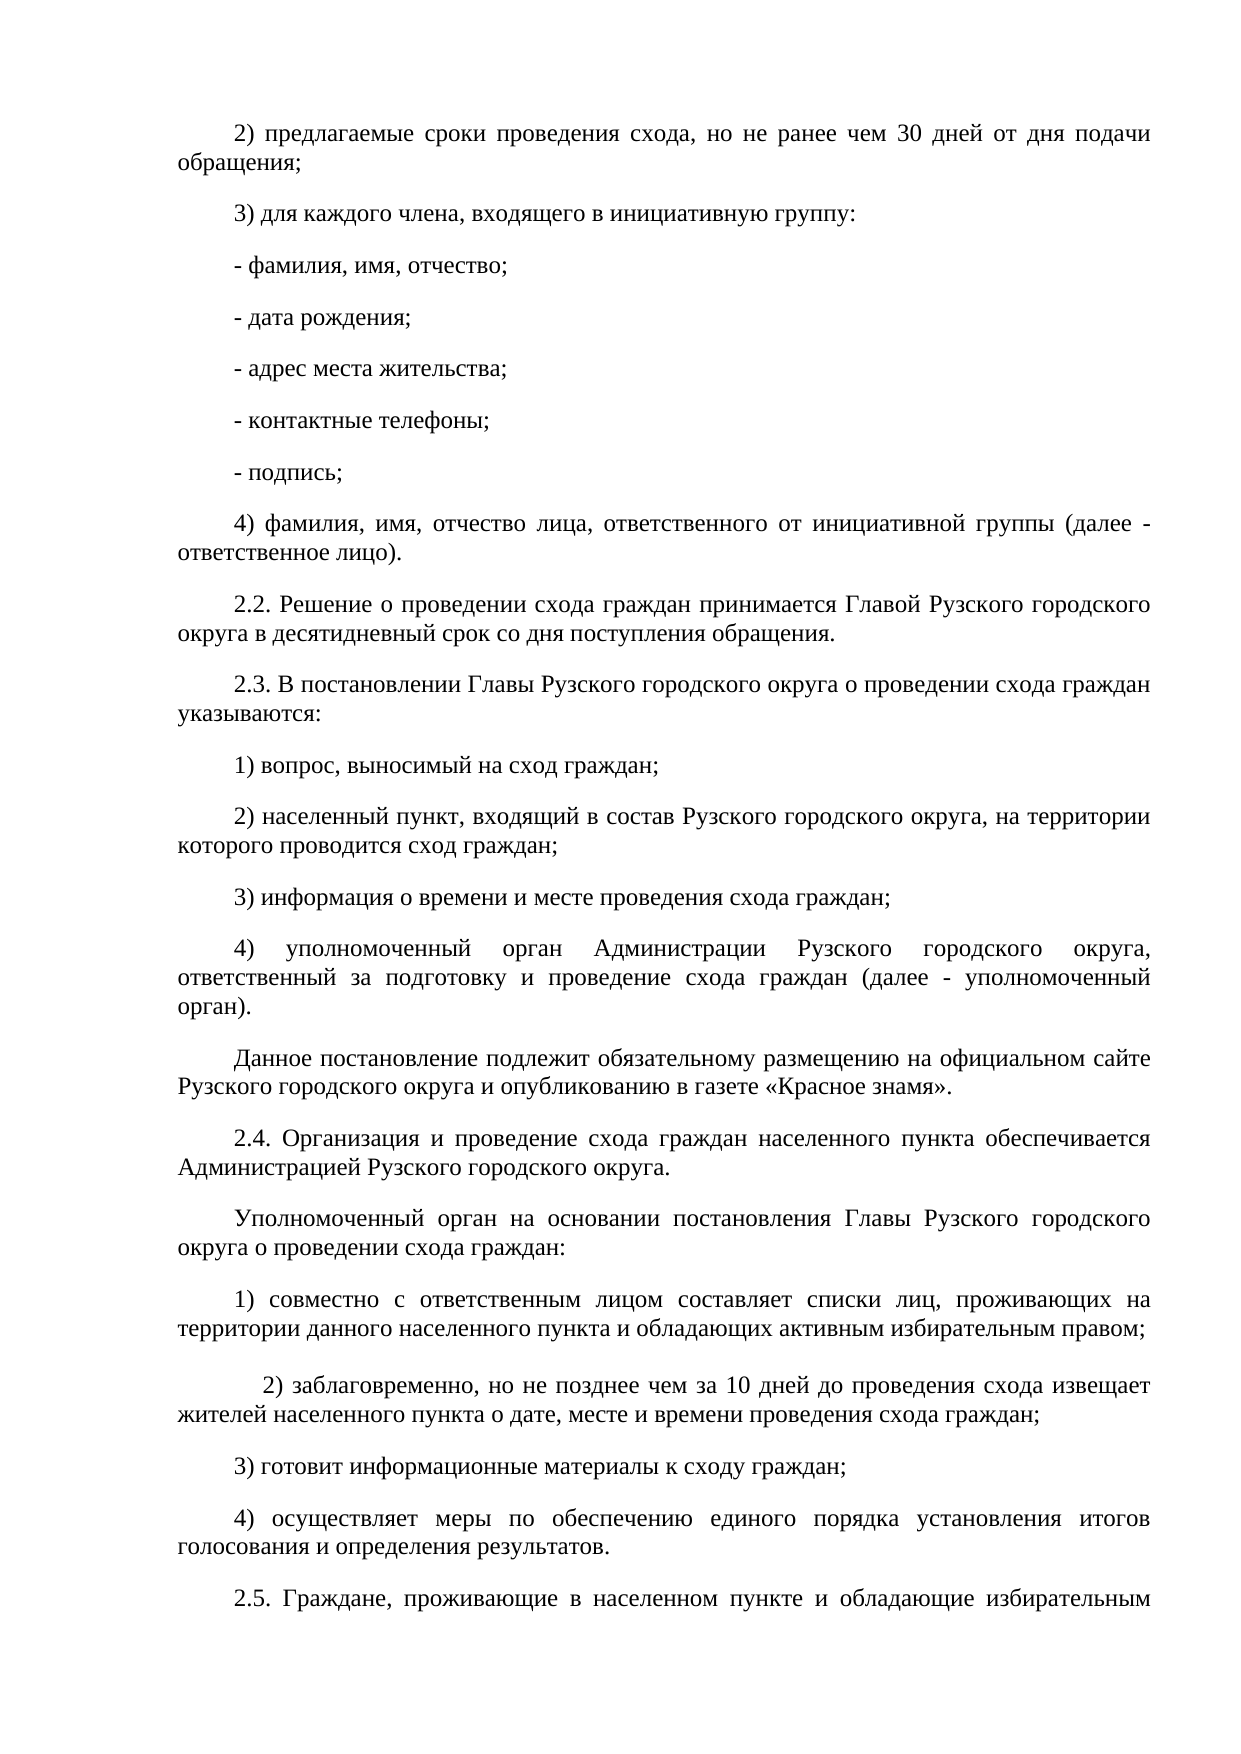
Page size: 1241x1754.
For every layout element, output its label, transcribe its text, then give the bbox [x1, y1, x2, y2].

text 1) совместно с ответственным лицом составляет списки лиц, проживающих на территории данного населенного пункта и обладающих активным избирательным правом; [177, 1284, 1152, 1341]
text Данное постановление подлежит обязательному размещению на официальном сайте Рузского городского округа и опубликованию в газете «Красное знамя». [177, 1043, 1152, 1100]
text 3) готовит информационные материалы к сходу граждан; [177, 1451, 1152, 1480]
text - контактные телефоны; [177, 405, 1152, 434]
text - фамилия, имя, отчество; [177, 250, 1152, 279]
text 4) осуществляет меры по обеспечению единого порядка установления итогов голосования и определения результатов. [177, 1503, 1152, 1560]
text 2) предлагаемые сроки проведения схода, но не ранее чем 30 дней от дня подачи обращения; [177, 118, 1152, 176]
text 2) населенный пункт, входящий в состав Рузского городского округа, на территории которого проводится сход граждан; [177, 801, 1152, 859]
text - дата рождения; [177, 302, 1152, 331]
text 3) информация о времени и месте проведения схода граждан; [177, 882, 1152, 911]
text 1) вопрос, выносимый на сход граждан; [177, 750, 1152, 778]
text Уполномоченный орган на основании постановления Главы Рузского городского округа о проведении схода граждан: [177, 1203, 1152, 1261]
text 4) фамилия, имя, отчество лица, ответственного от инициативной группы (далее - ответственное лицо). [177, 508, 1152, 566]
text 2.3. В постановлении Главы Рузского городского округа о проведении схода граждан указываются: [177, 669, 1152, 727]
text 2.2. Решение о проведении схода граждан принимается Главой Рузского городского округа в десятидневный срок со дня поступления обращения. [177, 589, 1152, 646]
text 2.4. Организация и проведение схода граждан населенного пункта обеспечивается Администрацией Рузского городского округа. [177, 1123, 1152, 1181]
text - подпись; [177, 457, 1152, 486]
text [177, 1583, 1152, 1612]
text 4) уполномоченный орган Администрации Рузского городского округа, ответственный за подготовку и проведение схода граждан (далее - уполномоченный орган). [177, 933, 1152, 1020]
text 2) заблаговременно, но не позднее чем за 10 дней до проведения схода извещает жителей населенного пункта о дате, месте и времени проведения схода граждан; [177, 1371, 1152, 1428]
text 3) для каждого члена, входящего в инициативную группу: [177, 198, 1152, 227]
text - адрес места жительства; [177, 353, 1152, 382]
